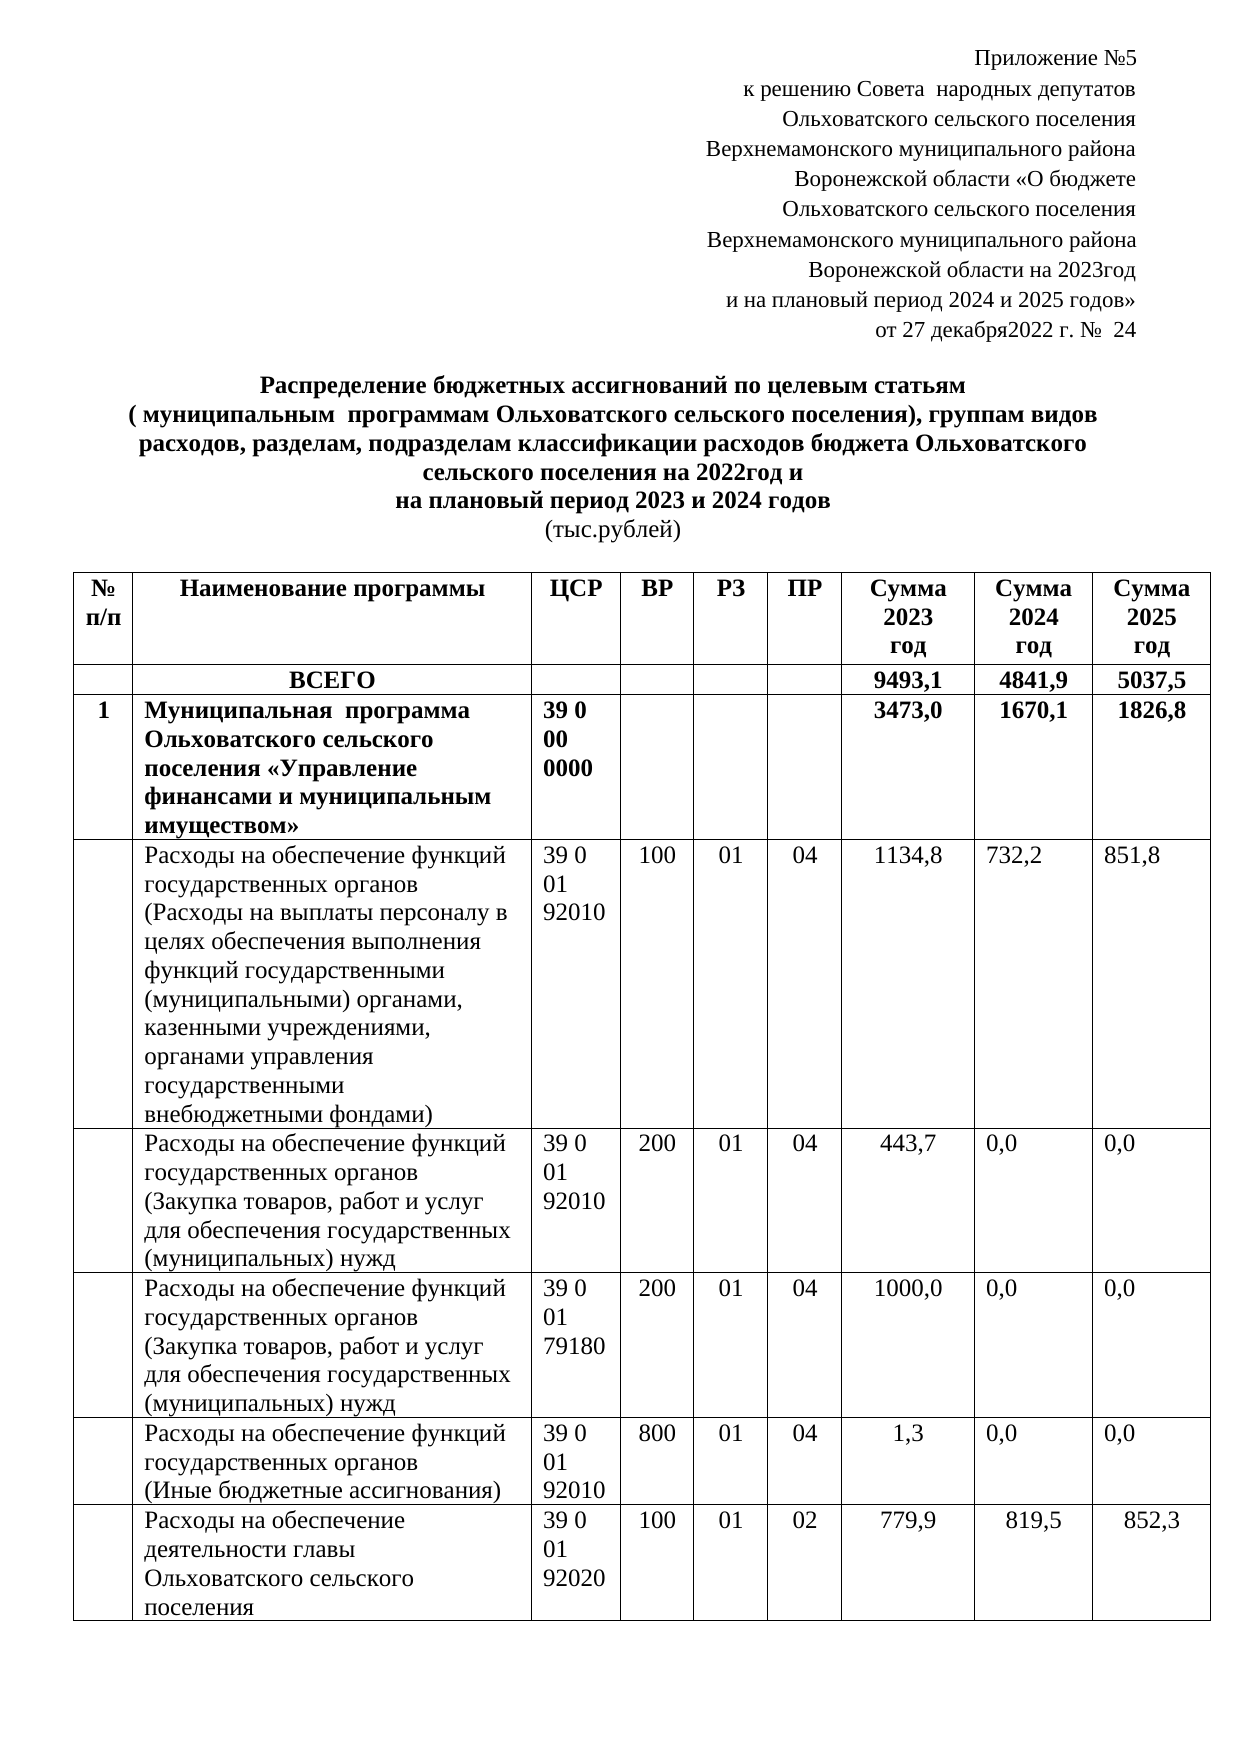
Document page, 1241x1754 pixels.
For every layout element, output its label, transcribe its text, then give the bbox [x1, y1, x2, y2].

table_cell Расходы на обеспечение функций государственных органов (Закупка товаров, работ и услуг для обеспечения государственных (муниципальных) нужд [133, 1273, 531, 1417]
table_cell 4841,9 [975, 665, 1092, 694]
table_cell 39 0 01 79180 [532, 1273, 620, 1417]
table_header Сумма 2024 год [975, 573, 1092, 664]
table_cell [74, 665, 132, 694]
table_cell 39 0 01 92020 [532, 1505, 620, 1620]
table_cell 800 [621, 1418, 693, 1504]
text (тыс.рублей) [89, 514, 1137, 543]
table_cell [621, 695, 693, 839]
table_cell Расходы на обеспечение функций государственных органов (Иные бюджетные ассигнования) [133, 1418, 531, 1504]
table_cell 0,0 [1093, 1273, 1210, 1417]
table_cell 1670,1 [975, 695, 1092, 839]
table_cell 01 [694, 1418, 767, 1504]
table_cell 0,0 [1093, 1129, 1210, 1272]
table_header Сумма 2023 год [842, 573, 974, 664]
table_cell 5037,5 [1093, 665, 1210, 694]
table_cell Расходы на обеспечение функций государственных органов (Расходы на выплаты персоналу в целях обеспечения выполнения функций государственными (муниципальными) органами, казенными учреждениями, органами управления государственными внебюджетными фондами) [133, 840, 531, 1127]
table_cell 39 0 00 0000 [532, 695, 620, 839]
text Верхнемамонского муниципального района [89, 135, 1137, 161]
table_cell 0,0 [975, 1273, 1092, 1417]
text и на плановый период 2024 и 2025 годов» [89, 286, 1137, 312]
table_cell [768, 695, 841, 839]
table_cell [74, 1505, 132, 1620]
table_cell 200 [621, 1129, 693, 1272]
text ( муниципальным программам Ольховатского сельского поселения), группам видов расходов, разделам, подразделам классификации расходов бюджета Ольховатского сельского поселения на 2022год и [89, 399, 1137, 486]
table_cell ВСЕГО [133, 665, 531, 694]
table_header Сумма 2025 год [1093, 573, 1210, 664]
table_cell 1 [74, 695, 132, 839]
table_header Наименование программы [133, 573, 531, 664]
table_header № п/п [74, 573, 132, 664]
text Воронежской области «О бюджете [89, 165, 1137, 192]
table_cell 3473,0 [842, 695, 974, 839]
table_cell 1000,0 [842, 1273, 974, 1417]
table_cell 0,0 [975, 1418, 1092, 1504]
table_cell [694, 665, 767, 694]
table_cell 39 0 01 92010 [532, 1129, 620, 1272]
table_header ЦСР [532, 573, 620, 664]
table_cell 9493,1 [842, 665, 974, 694]
table_cell 819,5 [975, 1505, 1092, 1620]
table_cell 779,9 [842, 1505, 974, 1620]
table_cell 01 [694, 1505, 767, 1620]
table_cell 02 [768, 1505, 841, 1620]
table_cell 1134,8 [842, 840, 974, 1127]
table_cell 0,0 [975, 1129, 1092, 1272]
table_cell [74, 840, 132, 1127]
table_cell Муниципальная программа Ольховатского сельского поселения «Управление финансами и муниципальным имуществом» [133, 695, 531, 839]
table_cell 39 0 01 92010 [532, 1418, 620, 1504]
table_cell 852,3 [1093, 1505, 1210, 1620]
table_cell 01 [694, 840, 767, 1127]
table_cell 01 [694, 1129, 767, 1272]
table_cell 04 [768, 840, 841, 1127]
text от 27 декабря2022 г. № 24 [89, 316, 1137, 343]
table_cell [768, 665, 841, 694]
table_cell 1826,8 [1093, 695, 1210, 839]
text Распределение бюджетных ассигнований по целевым статьям [89, 371, 1137, 399]
table_cell [74, 1129, 132, 1272]
text Ольховатского сельского поселения [89, 105, 1137, 131]
table_header ПР [768, 573, 841, 664]
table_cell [133, 1505, 531, 1620]
table_cell 0,0 [1093, 1418, 1210, 1504]
table_cell 04 [768, 1418, 841, 1504]
table_cell Расходы на обеспечение функций государственных органов (Закупка товаров, работ и услуг для обеспечения государственных (муниципальных) нужд [133, 1129, 531, 1272]
table_cell 04 [768, 1129, 841, 1272]
text к решению Совета народных депутатов [89, 74, 1137, 101]
table_cell 39 0 01 92010 [532, 840, 620, 1127]
table_cell 200 [621, 1273, 693, 1417]
table_cell 01 [694, 1273, 767, 1417]
table_cell 443,7 [842, 1129, 974, 1272]
text на плановый период 2023 и 2024 годов [89, 486, 1137, 514]
table_header ВР [621, 573, 693, 664]
table_cell 732,2 [975, 840, 1092, 1127]
table_cell 100 [621, 840, 693, 1127]
table_cell 04 [768, 1273, 841, 1417]
table_cell 851,8 [1093, 840, 1210, 1127]
table_cell 1,3 [842, 1418, 974, 1504]
text Приложение №5 [89, 44, 1137, 71]
table_cell [74, 1273, 132, 1417]
text Воронежской области на 2023год [89, 256, 1137, 282]
table_header РЗ [694, 573, 767, 664]
table_cell [532, 665, 620, 694]
table_cell [621, 665, 693, 694]
table_cell [74, 1418, 132, 1504]
table_cell [694, 695, 767, 839]
text Ольховатского сельского поселения [89, 195, 1137, 222]
table_cell 100 [621, 1505, 693, 1620]
text Верхнемамонского муниципального района [89, 226, 1137, 252]
